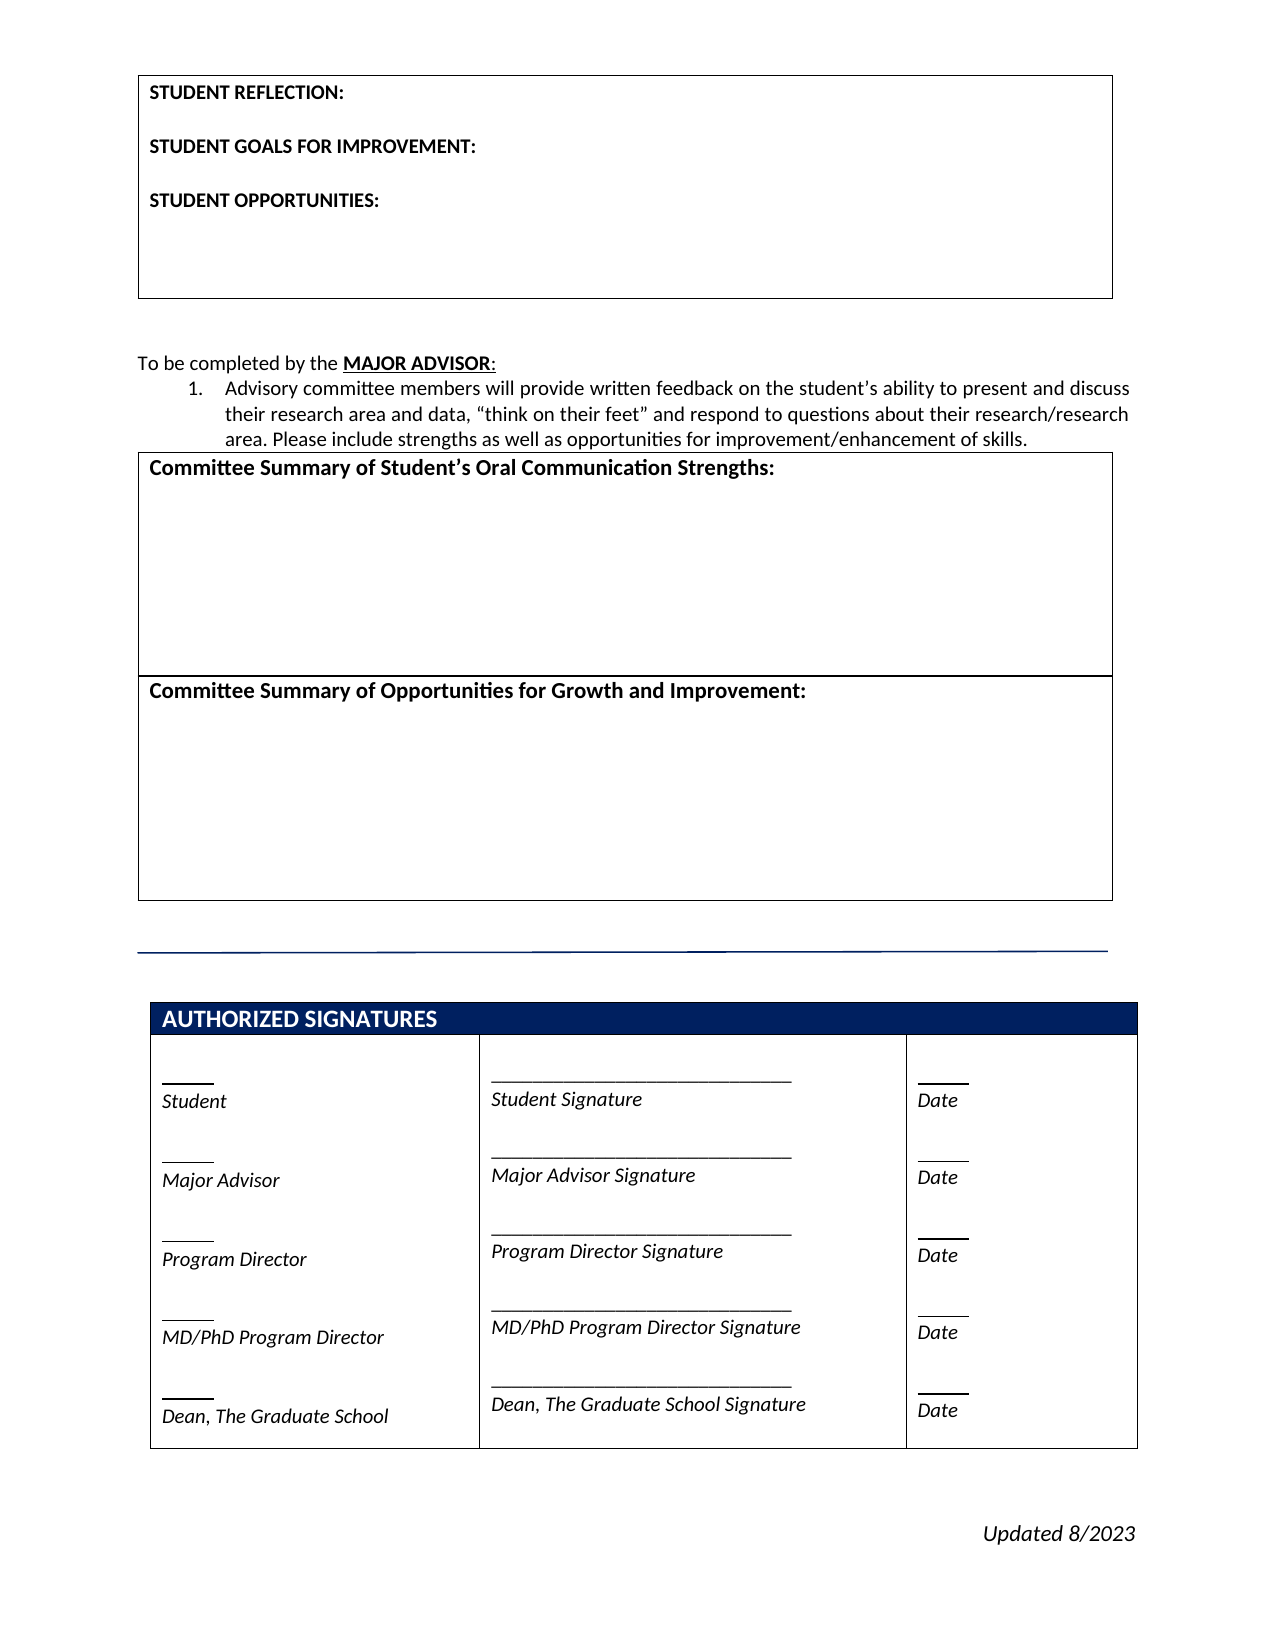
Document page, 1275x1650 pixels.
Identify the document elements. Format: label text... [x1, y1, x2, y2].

text To be completed by the MAJOR ADVISOR: [137, 350, 1131, 375]
table_header AUTHORIZED SIGNATURES [151, 1003, 1137, 1034]
table_cell _____________________________ Student Signature _____________________________ Major Advisor Signature _____________________________ Program Director Signature _____________________________ MD/PhD Program Director Signature _____________________________ Dean, The Graduate School Signature [480, 1035, 906, 1448]
list Advisory committee members will provide written feedback on the student’s ability to present and discuss their research area and data, “think on their feet” and respond to questions about their research/research area. Please include strengths as well as opportunities for improvement/enhancement of skills. [187, 375, 1131, 452]
table_cell Student Major Advisor Program Director MD/PhD Program Director Dean, The Graduate School [151, 1035, 479, 1448]
table_header STUDENT REFLECTION: STUDENT GOALS FOR IMPROVEMENT: STUDENT OPPORTUNITIES: [139, 76, 1112, 298]
table_header Committee Summary of Student’s Oral Communication Strengths: [139, 453, 1112, 674]
table_header Committee Summary of Opportunities for Growth and Improvement: [139, 677, 1112, 899]
table_cell Date Date Date Date Date [907, 1035, 1137, 1448]
